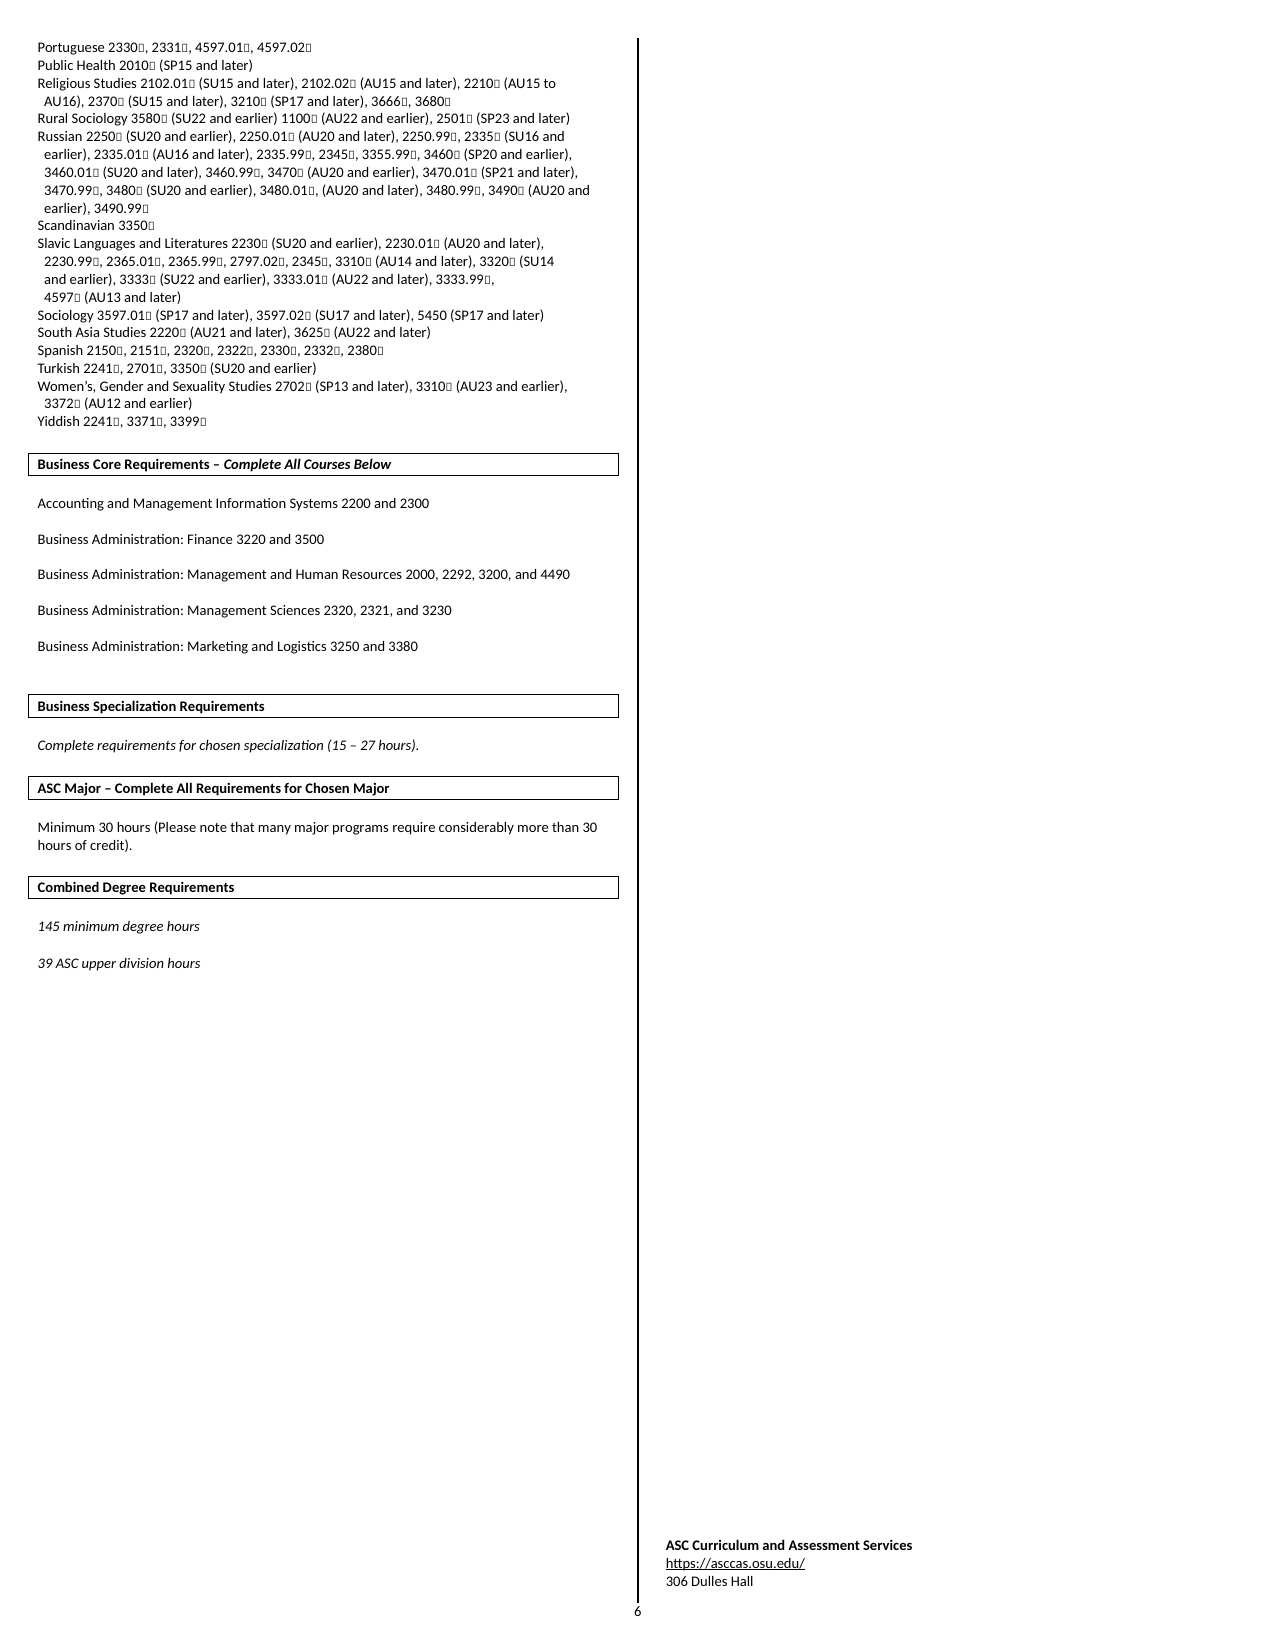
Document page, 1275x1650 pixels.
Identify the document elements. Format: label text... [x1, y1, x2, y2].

text Business Administration: Finance 3220 and 3500 [37, 530, 609, 548]
text earlier), 2335.01 (AU16 and later), 2335.99, 2345, 3355.99, 3460 (SP20 and earlier), [37, 145, 609, 163]
text Business Administration: Marketing and Logistics 3250 and 3380 [37, 637, 609, 654]
subtitle Business Core Requirements – Complete All Courses Below [29, 454, 618, 475]
text 4597 (AU13 and later) Sociology 3597.01 (SP17 and later), 3597.02 (SU17 and later), 5450 (SP17 and later) South Asia Studies 2220 (AU21 and later), 3625 (AU22 and later) [37, 288, 609, 341]
text Portuguese 2330, 2331, 4597.01, 4597.02 Public Health 2010 (SP15 and later) [37, 38, 609, 74]
text and earlier), 3333 (SU22 and earlier), 3333.01 (AU22 and later), 3333.99, [37, 270, 609, 288]
subtitle Combined Degree Requirements [29, 877, 618, 898]
text AU16), 2370 (SU15 and later), 3210 (SP17 and later), 3666, 3680 [37, 92, 609, 110]
text Business Administration: Management Sciences 2320, 2321, and 3230 [37, 601, 609, 619]
subtitle ASC Major – Complete All Requirements for Chosen Major [29, 777, 618, 799]
text Scandinavian 3350 Slavic Languages and Literatures 2230 (SU20 and earlier), 2230.01 (AU20 and later), [37, 217, 609, 252]
text 3460.01 (SU20 and later), 3460.99, 3470 (AU20 and earlier), 3470.01 (SP21 and later), [37, 163, 609, 181]
text ASC Curriculum and Assessment Services https://asccas.osu.edu/ [666, 1536, 1237, 1572]
text 3372 (AU12 and earlier) [37, 395, 609, 413]
subtitle Business Specialization Requirements [29, 695, 618, 717]
text 39 ASC upper division hours [37, 954, 609, 972]
text Accounting and Management Information Systems 2200 and 2300 [37, 494, 609, 512]
text Spanish 2150, 2151, 2320, 2322, 2330, 2332, 2380 Turkish 2241, 2701, 3350 (SU20 and earlier) Women’s, Gender and Sexuality Studies 2702 (SP13 and later), 3310 (AU23 and earlier), [37, 341, 609, 395]
text Complete requirements for chosen specialization (15 – 27 hours). [37, 736, 609, 754]
text Religious Studies 2102.01 (SU15 and later), 2102.02 (AU15 and later), 2210 (AU15 to [37, 74, 609, 92]
text Business Administration: Management and Human Resources 2000, 2292, 3200, and 4490 [37, 566, 609, 583]
text Yiddish 2241, 3371, 3399 [37, 413, 609, 430]
text earlier), 3490.99 [37, 199, 609, 217]
text 145 minimum degree hours [37, 917, 609, 954]
text Minimum 30 hours (Please note that many major programs require considerably more than 30 hours of credit). [37, 818, 609, 853]
text 2230.99, 2365.01, 2365.99, 2797.02, 2345, 3310 (AU14 and later), 3320 (SU14 [37, 252, 609, 270]
text 306 Dulles Hall [666, 1572, 1237, 1589]
text 3470.99, 3480 (SU20 and earlier), 3480.01, (AU20 and later), 3480.99, 3490 (AU20 and [37, 181, 609, 199]
text Rural Sociology 3580 (SU22 and earlier) 1100 (AU22 and earlier), 2501 (SP23 and later) Russian 2250 (SU20 and earlier), 2250.01 (AU20 and later), 2250.99, 2335 (SU16 and [37, 110, 609, 145]
